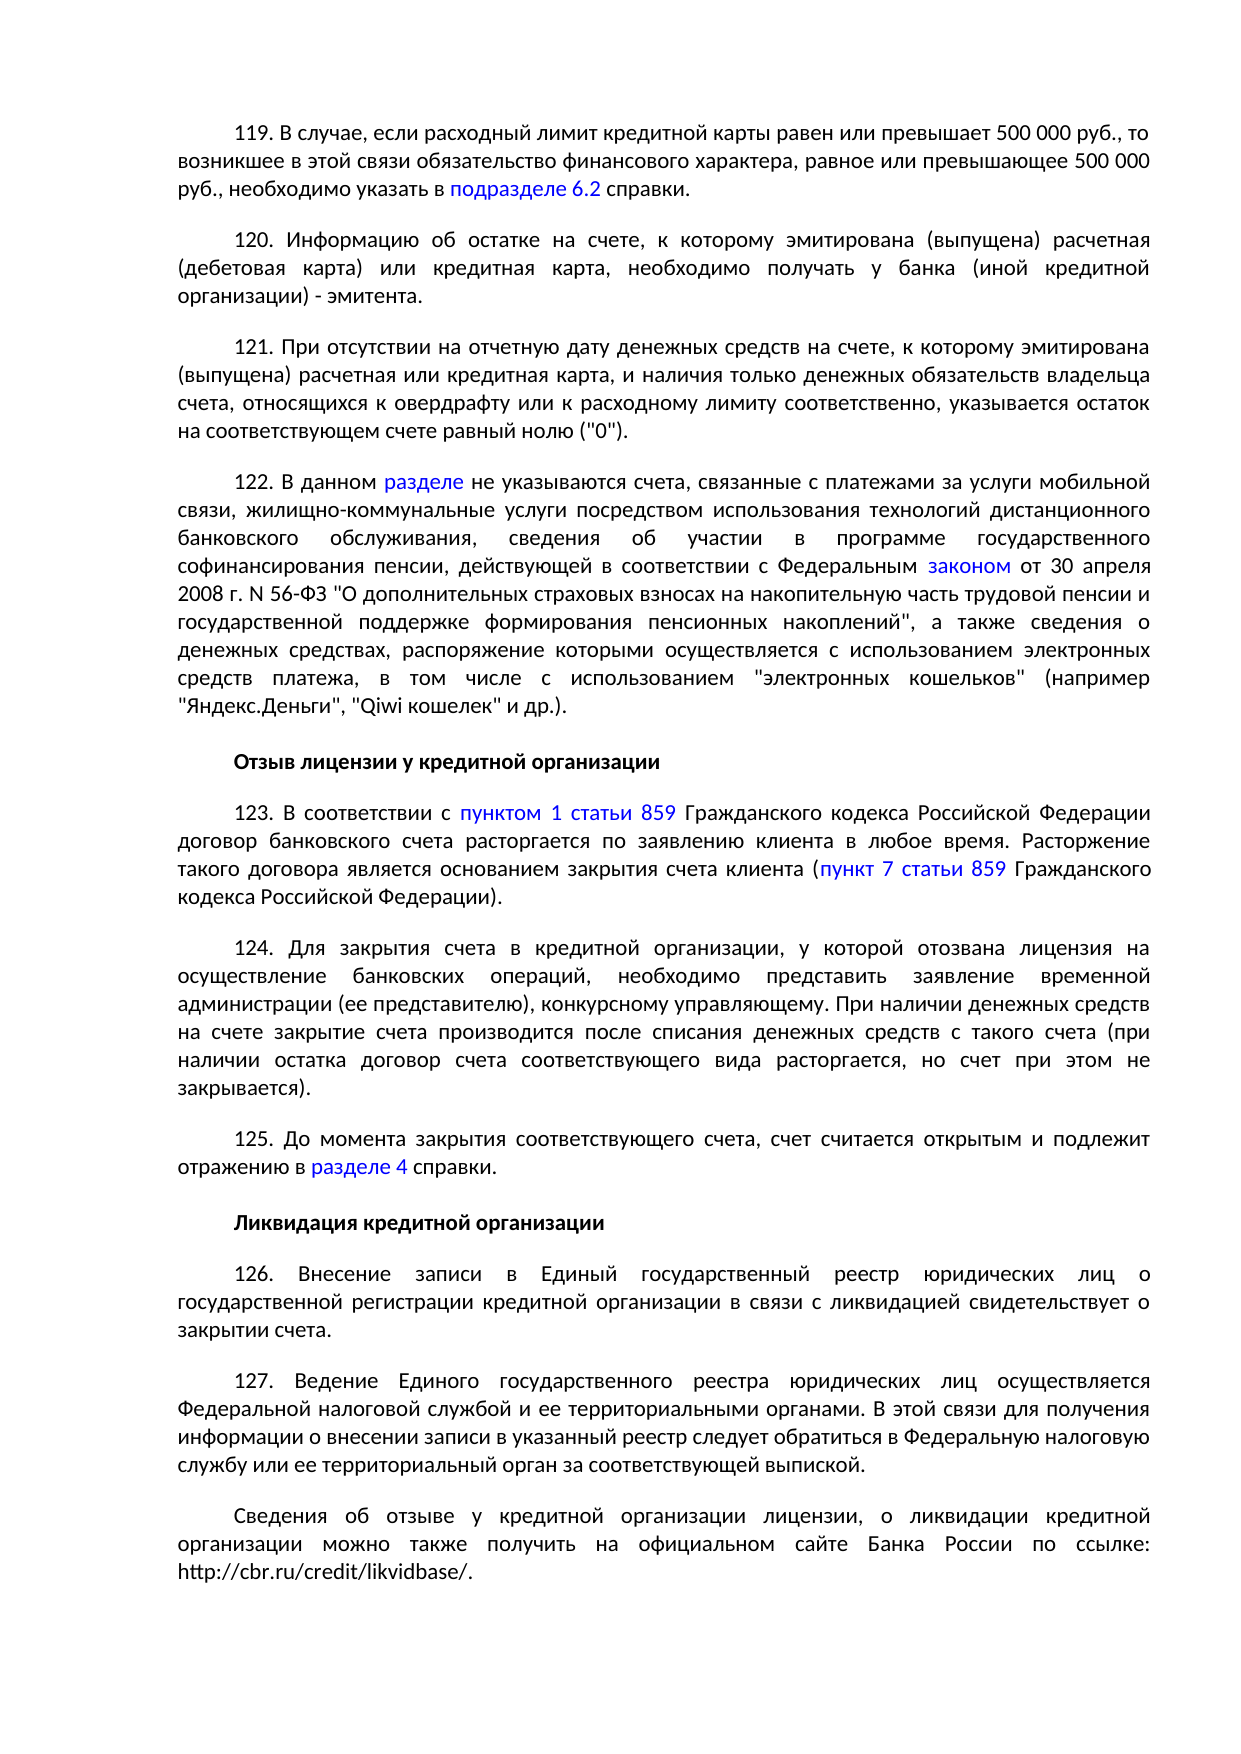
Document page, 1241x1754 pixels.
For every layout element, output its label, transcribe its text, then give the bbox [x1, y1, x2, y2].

text 127. Ведение Единого государственного реестра юридических лиц осуществляется Федеральной налоговой службой и ее территориальными органами. В этой связи для получения информации о внесении записи в указанный реестр следует обратиться в Федеральную налоговую службу или ее территориальный орган за соответствующей выпиской. [177, 1366, 1152, 1478]
title Ликвидация кредитной организации [177, 1208, 1152, 1236]
text 125. До момента закрытия соответствующего счета, счет считается открытым и подлежит отражению в разделе 4 справки. [177, 1124, 1152, 1180]
text 119. В случае, если расходный лимит кредитной карты равен или превышает 500 000 руб., то возникшее в этой связи обязательство финансового характера, равное или превышающее 500 000 руб., необходимо указать в подразделе 6.2 справки. [177, 118, 1152, 202]
text 122. В данном разделе не указываются счета, связанные с платежами за услуги мобильной связи, жилищно-коммунальные услуги посредством использования технологий дистанционного банковского обслуживания, сведения об участии в программе государственного софинансирования пенсии, действующей в соответствии с Федеральным законом от 30 апреля 2008 г. N 56-ФЗ "О дополнительных страховых взносах на накопительную часть трудовой пенсии и государственной поддержке формирования пенсионных накоплений", а также сведения о денежных средствах, распоряжение которыми осуществляется с использованием электронных средств платежа, в том числе с использованием "электронных кошельков" (например "Яндекс.Деньги", "Qiwi кошелек" и др.). [177, 467, 1152, 719]
text 126. Внесение записи в Единый государственный реестр юридических лиц о государственной регистрации кредитной организации в связи с ликвидацией свидетельствует о закрытии счета. [177, 1259, 1152, 1343]
text 120. Информацию об остатке на счете, к которому эмитирована (выпущена) расчетная (дебетовая карта) или кредитная карта, необходимо получать у банка (иной кредитной организации) - эмитента. [177, 225, 1152, 309]
text Сведения об отзыве у кредитной организации лицензии, о ликвидации кредитной организации можно также получить на официальном сайте Банка России по ссылке: http://cbr.ru/credit/likvidbase/. [177, 1501, 1152, 1585]
text 121. При отсутствии на отчетную дату денежных средств на счете, к которому эмитирована (выпущена) расчетная или кредитная карта, и наличия только денежных обязательств владельца счета, относящихся к овердрафту или к расходному лимиту соответственно, указывается остаток на соответствующем счете равный нолю ("0"). [177, 332, 1152, 444]
title Отзыв лицензии у кредитной организации [177, 747, 1152, 775]
text 124. Для закрытия счета в кредитной организации, у которой отозвана лицензия на осуществление банковских операций, необходимо представить заявление временной администрации (ее представителю), конкурсному управляющему. При наличии денежных средств на счете закрытие счета производится после списания денежных средств с такого счета (при наличии остатка договор счета соответствующего вида расторгается, но счет при этом не закрывается). [177, 933, 1152, 1101]
text 123. В соответствии с пунктом 1 статьи 859 Гражданского кодекса Российской Федерации договор банковского счета расторгается по заявлению клиента в любое время. Расторжение такого договора является основанием закрытия счета клиента (пункт 7 статьи 859 Гражданского кодекса Российской Федерации). [177, 798, 1152, 910]
